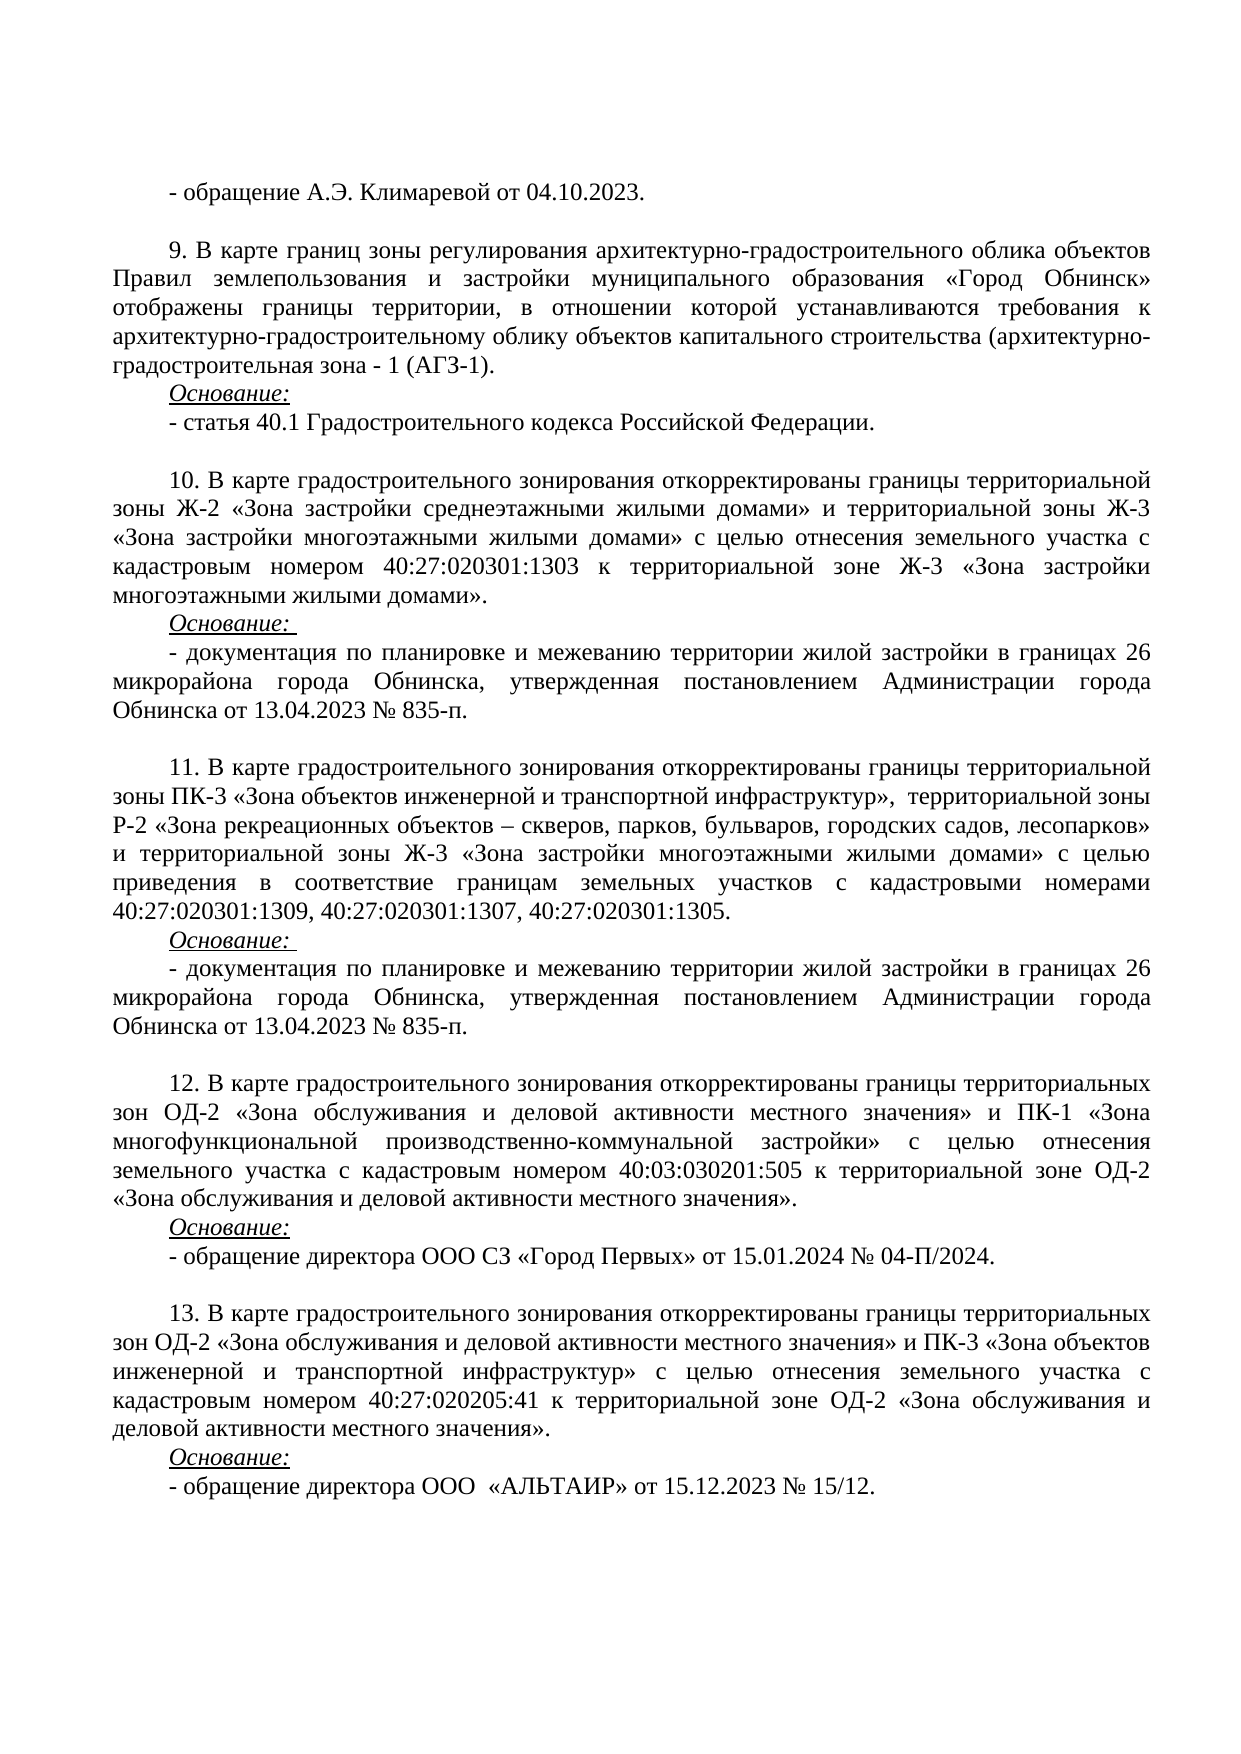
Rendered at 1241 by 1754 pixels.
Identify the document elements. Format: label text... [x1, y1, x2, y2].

text 12. В карте градостроительного зонирования откорректированы границы территориальных зон ОД-2 «Зона обслуживания и деловой активности местного значения» и ПК-1 «Зона многофункциональной производственно-коммунальной застройки» с целью отнесения земельного участка с кадастровым номером 40:03:030201:505 к территориальной зоне ОД-2 «Зона обслуживания и деловой активности местного значения». [112, 1068, 1152, 1212]
text - обращение директора ООО СЗ «Город Первых» от 15.01.2024 № 04-П/2024. [112, 1241, 1152, 1270]
text 10. В карте градостроительного зонирования откорректированы границы территориальной зоны Ж-2 «Зона застройки среднеэтажными жилыми домами» и территориальной зоны Ж-3 «Зона застройки многоэтажными жилыми домами» с целью отнесения земельного участка с кадастровым номером 40:27:020301:1303 к территориальной зоне Ж-3 «Зона застройки многоэтажными жилыми домами». [112, 465, 1152, 608]
text Основание: [112, 1212, 1152, 1241]
text Основание: [112, 378, 1152, 407]
text 9. В карте границ зоны регулирования архитектурно-градостроительного облика объектов Правил землепользования и застройки муниципального образования «Город Обнинск» отображены границы территории, в отношении которой устанавливаются требования к архитектурно-градостроительному облику объектов капитального строительства (архитектурно-градостроительная зона - 1 (АГЗ-1). [112, 235, 1152, 378]
text - статья 40.1 Градостроительного кодекса Российской Федерации. [112, 407, 1152, 436]
text - обращение А.Э. Климаревой от 04.10.2023. [112, 177, 1152, 206]
text 13. В карте градостроительного зонирования откорректированы границы территориальных зон ОД-2 «Зона обслуживания и деловой активности местного значения» и ПК-3 «Зона объектов инженерной и транспортной инфраструктур» с целью отнесения земельного участка с кадастровым номером 40:27:020205:41 к территориальной зоне ОД-2 «Зона обслуживания и деловой активности местного значения». [112, 1298, 1152, 1442]
text - документация по планировке и межеванию территории жилой застройки в границах 26 микрорайона города Обнинска, утвержденная постановлением Администрации города Обнинска от 13.04.2023 № 835-п. [112, 953, 1152, 1040]
text - обращение директора ООО «АЛЬТАИР» от 15.12.2023 № 15/12. [112, 1471, 1152, 1500]
text 11. В карте градостроительного зонирования откорректированы границы территориальной зоны ПК-3 «Зона объектов инженерной и транспортной инфраструктур», территориальной зоны Р-2 «Зона рекреационных объектов – скверов, парков, бульваров, городских садов, лесопарков» и территориальной зоны Ж-3 «Зона застройки многоэтажными жилыми домами» с целью приведения в соответствие границам земельных участков с кадастровыми номерами 40:27:020301:1309, 40:27:020301:1307, 40:27:020301:1305. [112, 752, 1152, 925]
text Основание: [112, 1442, 1152, 1471]
text Основание: [112, 925, 1152, 953]
text Основание: [112, 608, 1152, 637]
text - документация по планировке и межеванию территории жилой застройки в границах 26 микрорайона города Обнинска, утвержденная постановлением Администрации города Обнинска от 13.04.2023 № 835-п. [112, 637, 1152, 723]
